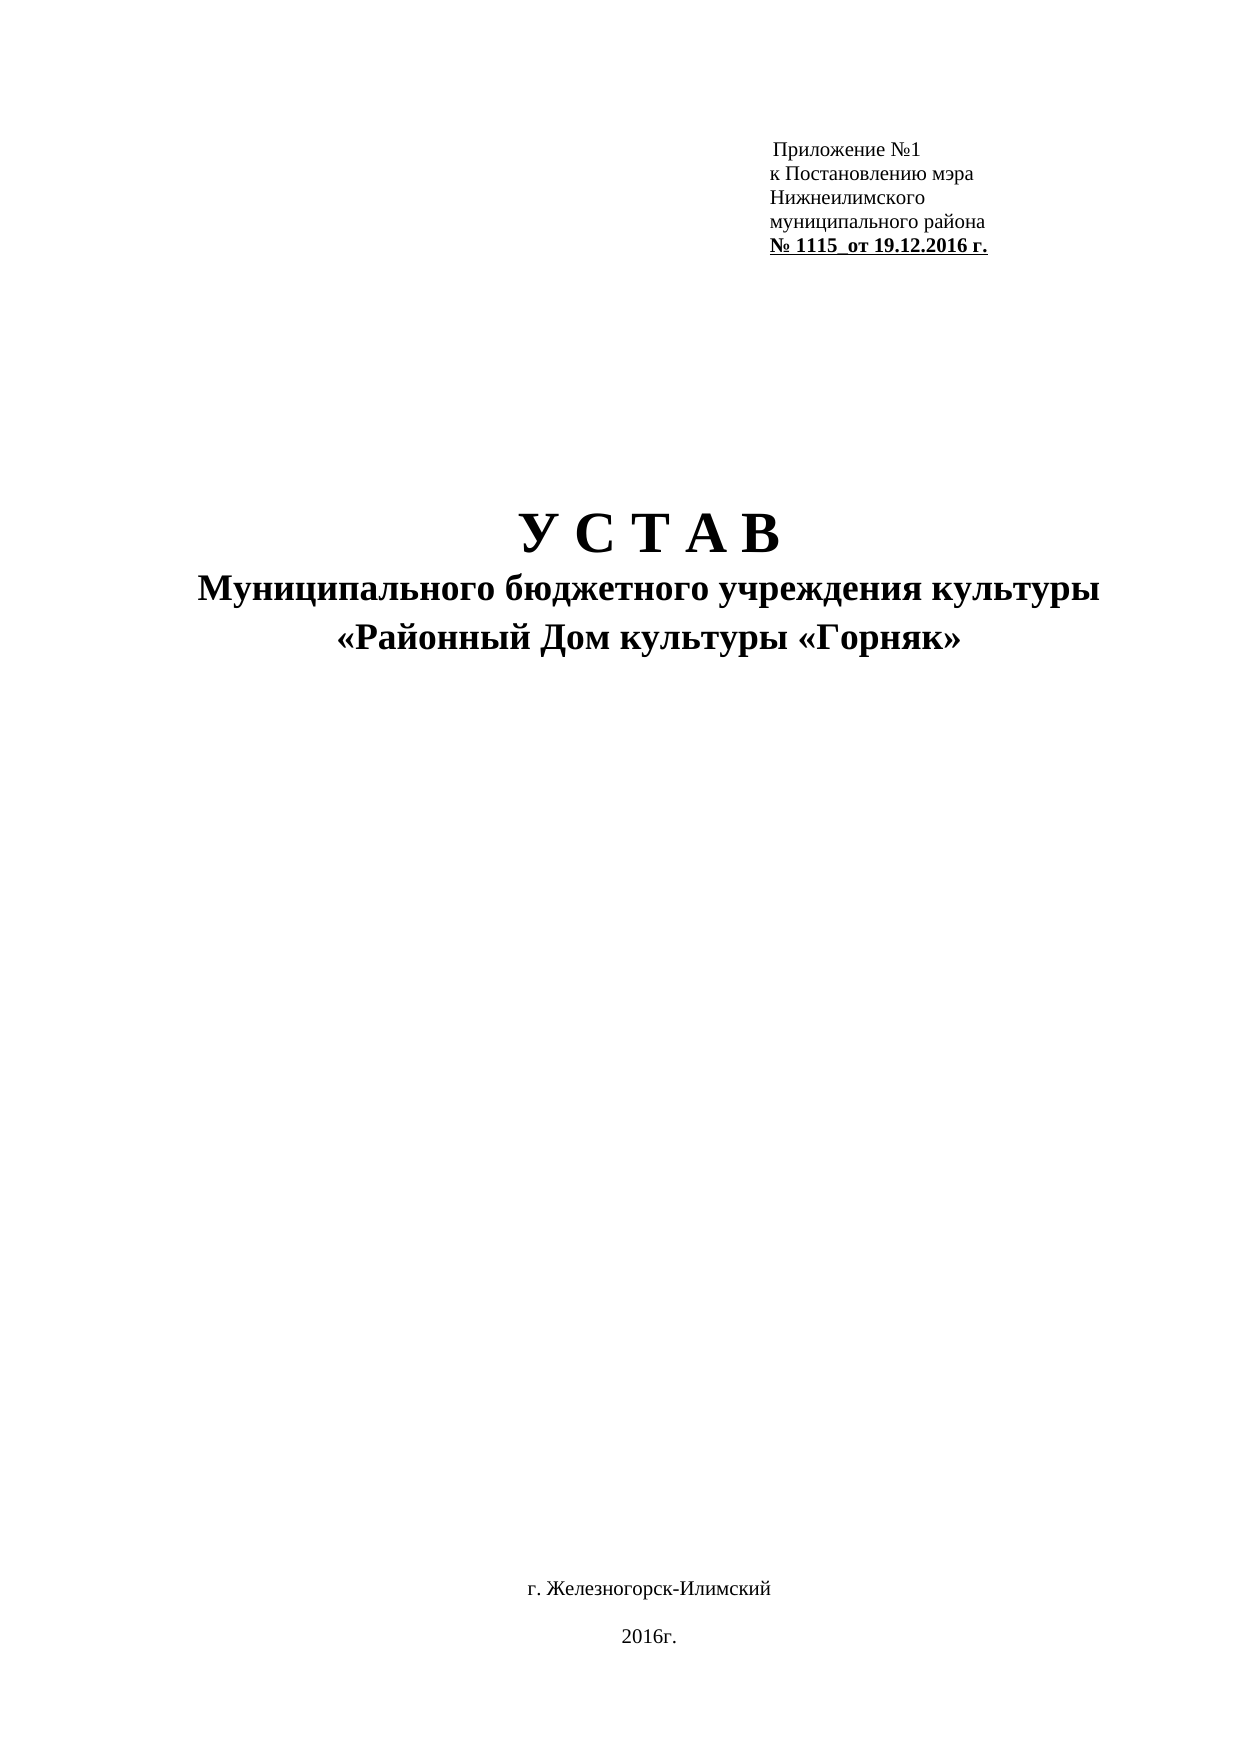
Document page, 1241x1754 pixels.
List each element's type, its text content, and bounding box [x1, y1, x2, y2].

text 2016г. [147, 1624, 1152, 1648]
text № 1115_от 19.12.2016 г. [148, 233, 1152, 257]
text Нижнеилимского [148, 185, 1152, 209]
text «Районный Дом культуры «Горняк» [147, 614, 1152, 658]
text Приложение №1 [148, 137, 1152, 161]
text к Постановлению мэра [148, 161, 1152, 185]
text г. Железногорск-Илимский [147, 1576, 1152, 1600]
text У С Т А В [147, 498, 1152, 565]
text Муниципального бюджетного учреждения культуры [147, 565, 1152, 608]
text муниципального района [148, 209, 1152, 233]
